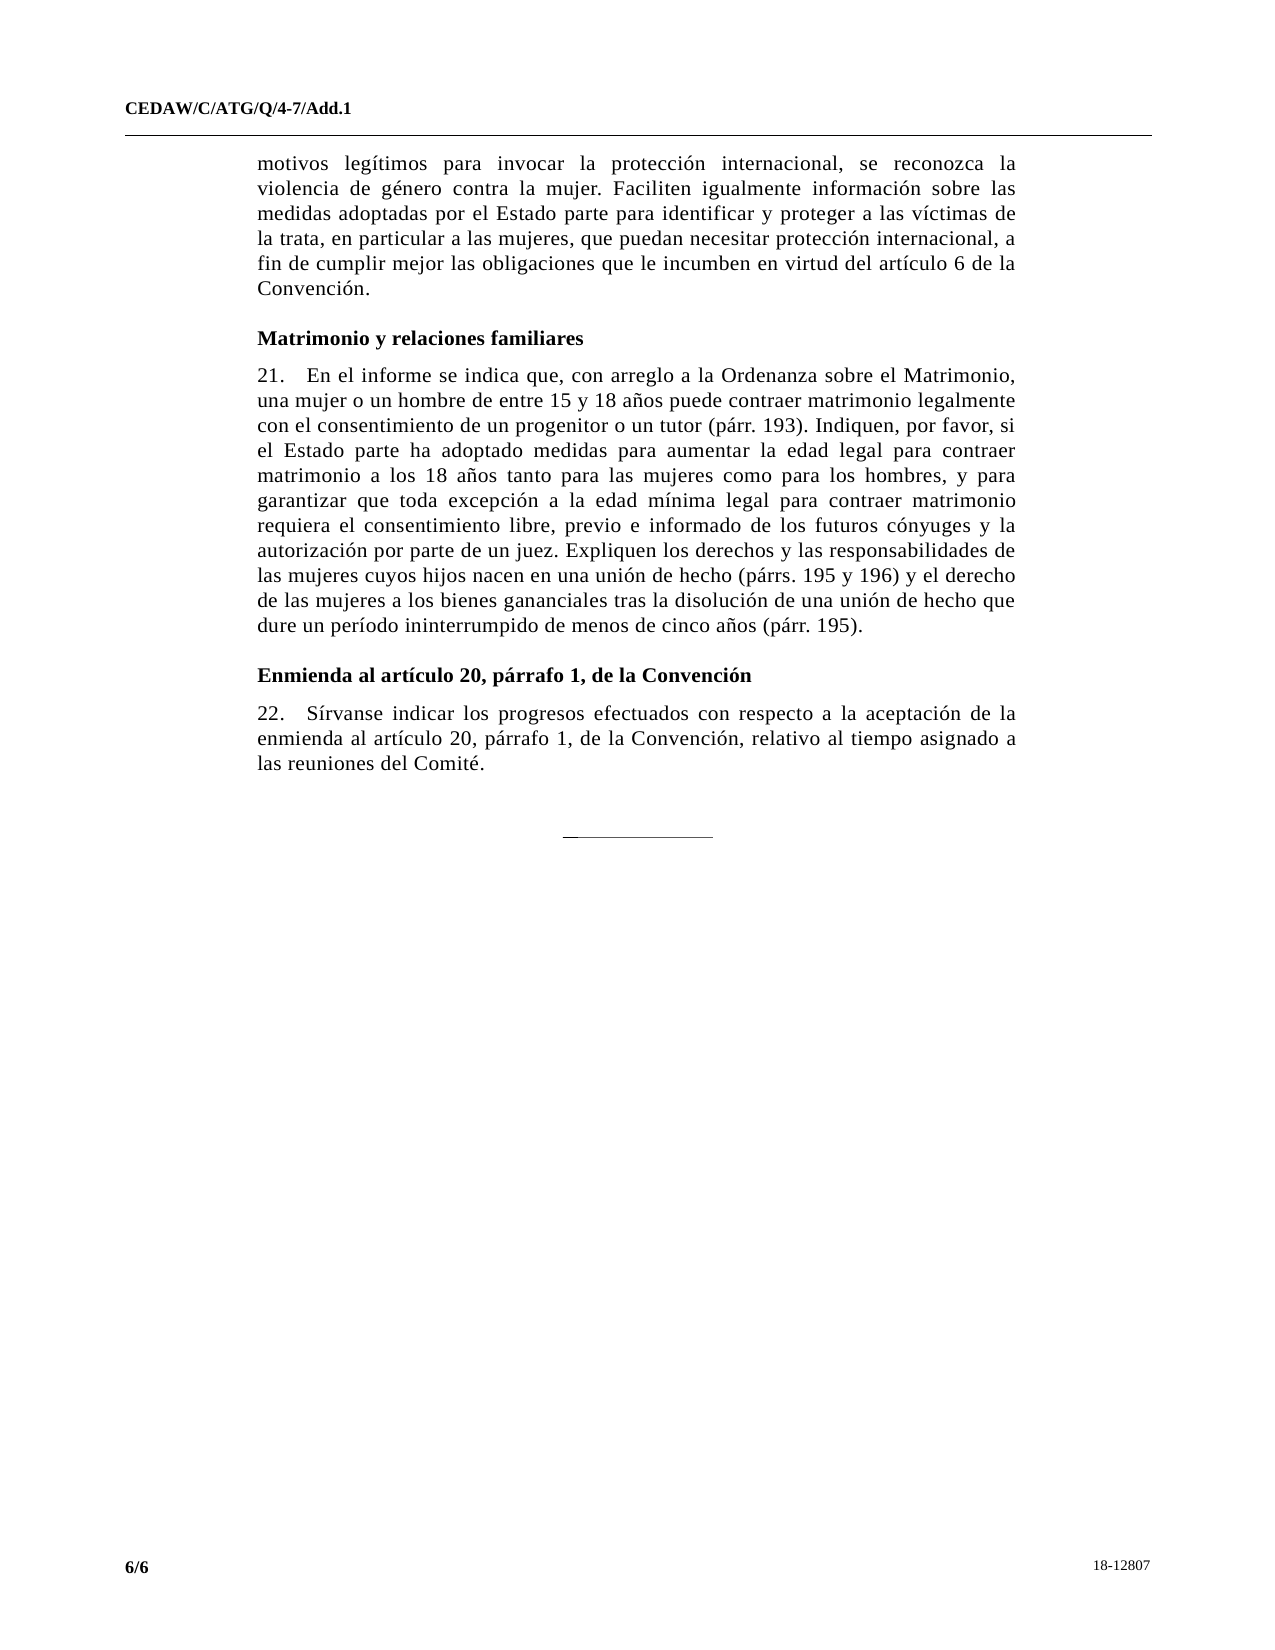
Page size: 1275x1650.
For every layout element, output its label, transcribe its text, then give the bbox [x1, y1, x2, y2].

list En el informe se indica que, con arreglo a la Ordenanza sobre el Matrimonio, una mujer o un hombre de entre 15 y 18 años puede contraer matrimonio legalmente con el consentimiento de un progenitor o un tutor (párr. 193). Indiquen, por favor, si el Estado parte ha adoptado medidas para aumentar la edad legal para contraer matrimonio a los 18 años tanto para las mujeres como para los hombres, y para garantizar que toda excepción a la edad mínima legal para contraer matrimonio requiera el consentimiento libre, previo e informado de los futuros cónyuges y la autorización por parte de un juez. Expliquen los derechos y las responsabilidades de las mujeres cuyos hijos nacen en una unión de hecho (párrs. 195 y 196) y el derecho de las mujeres a los bienes gananciales tras la disolución de una unión de hecho que dure un período ininterrumpido de menos de cinco años (párr. 195). [257, 362, 1018, 637]
list Sírvanse indicar los progresos efectuados con respecto a la aceptación de la enmienda al artículo 20, párrafo 1, de la Convención, relativo al tiempo asignado a las reuniones del Comité. [257, 700, 1018, 775]
text Enmienda al artículo 20, párrafo 1, de la Convención [125, 662, 1150, 687]
text Matrimonio y relaciones familiares [125, 325, 1150, 350]
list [257, 150, 1018, 300]
